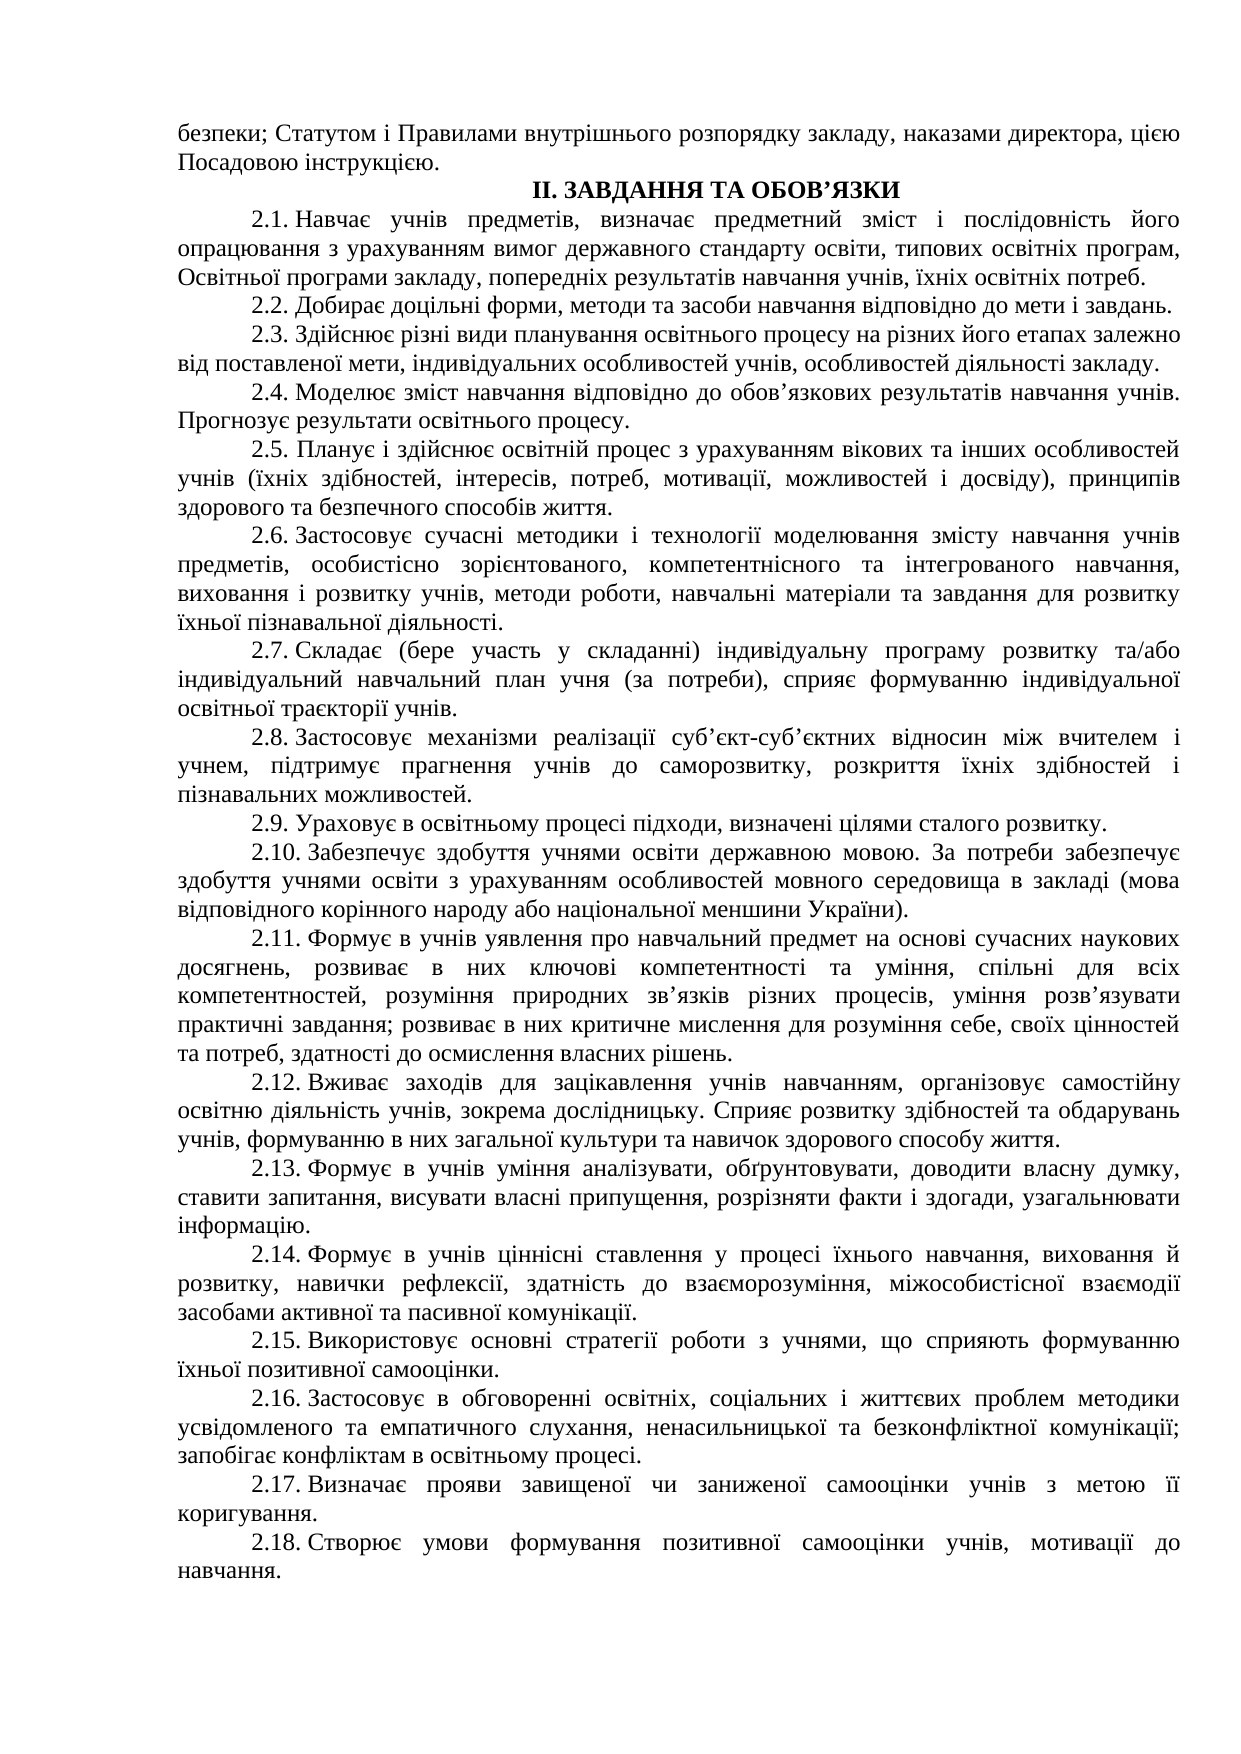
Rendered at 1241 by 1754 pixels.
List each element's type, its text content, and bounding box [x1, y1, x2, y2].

text 2.9. Ураховує в освітньому процесі підходи, визначені цілями сталого розвитку. [177, 808, 1181, 837]
text 2.8. Застосовує механізми реалізації суб’єкт-суб’єктних відносин між вчителем і учнем, підтримує прагнення учнів до саморозвитку, розкриття їхніх здібностей і пізнавальних можливостей. [177, 722, 1181, 808]
text 2.3. Здійснює різні види планування освітнього процесу на різних його етапах залежно від поставленої мети, індивідуальних особливостей учнів, особливостей діяльності закладу. [177, 319, 1181, 377]
text 2.13. Формує в учнів уміння аналізувати, обґрунтовувати, доводити власну думку, ставити запитання, висувати власні припущення, розрізняти факти і здогади, узагальнювати інформацію. [177, 1153, 1181, 1239]
text ІІ. ЗАВДАННЯ ТА ОБОВ’ЯЗКИ [177, 176, 1181, 204]
text 2.1. Навчає учнів предметів, визначає предметний зміст і послідовність його опрацювання з урахуванням вимог державного стандарту освіти, типових освітніх програм, Освітньої програми закладу, попередніх результатів навчання учнів, їхніх освітніх потреб. [177, 204, 1181, 291]
text 2.15. Використовує основні стратегії роботи з учнями, що сприяють формуванню їхньої позитивної самооцінки. [177, 1326, 1181, 1383]
text 2.11. Формує в учнів уявлення про навчальний предмет на основі сучасних наукових досягнень, розвиває в них ключові компетентності та уміння, спільні для всіх компетентностей, розуміння природних зв’язків різних процесів, уміння розв’язувати практичні завдання; розвиває в них критичне мислення для розуміння себе, своїх цінностей та потреб, здатності до осмислення власних рішень. [177, 923, 1181, 1067]
text 2.6. Застосовує сучасні методики і технології моделювання змісту навчання учнів предметів, особистісно зорієнтованого, компетентнісного та інтегрованого навчання, виховання і розвитку учнів, методи роботи, навчальні матеріали та завдання для розвитку їхньої пізнавальної діяльності. [177, 521, 1181, 636]
text 2.16. Застосовує в обговоренні освітніх, соціальних і життєвих проблем методики усвідомленого та емпатичного слухання, ненасильницької та безконфліктної комунікації; запобігає конфліктам в освітньому процесі. [177, 1383, 1181, 1469]
text 2.14. Формує в учнів ціннісні ставлення у процесі їхнього навчання, виховання й розвитку, навички рефлексії, здатність до взаєморозуміння, міжособистісної взаємодії засобами активної та пасивної комунікації. [177, 1239, 1181, 1326]
text 2.17. Визначає прояви завищеної чи заниженої самооцінки учнів з метою її коригування. [177, 1469, 1181, 1527]
text 2.18. Створює умови формування позитивної самооцінки учнів, мотивації до навчання. [177, 1527, 1181, 1584]
text 2.4. Моделює зміст навчання відповідно до обов’язкових результатів навчання учнів. Прогнозує результати освітнього процесу. [177, 377, 1181, 434]
text 2.5. Планує і здійснює освітній процес з урахуванням вікових та інших особливостей учнів (їхніх здібностей, інтересів, потреб, мотивації, можливостей і досвіду), принципів здорового та безпечного способів життя. [177, 434, 1181, 521]
text 2.2. Добирає доцільні форми, методи та засоби навчання відповідно до мети і завдань. [177, 291, 1181, 319]
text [177, 118, 1181, 176]
text 2.12. Вживає заходів для зацікавлення учнів навчанням, організовує самостійну освітню діяльність учнів, зокрема дослідницьку. Сприяє розвитку здібностей та обдарувань учнів, формуванню в них загальної культури та навичок здорового способу життя. [177, 1067, 1181, 1153]
text 2.10. Забезпечує здобуття учнями освіти державною мовою. За потреби забезпечує здобуття учнями освіти з урахуванням особливостей мовного середовища в закладі (мова відповідного корінного народу або національної меншини України). [177, 837, 1181, 923]
text 2.7. Складає (бере участь у складанні) індивідуальну програму розвитку та/або індивідуальний навчальний план учня (за потреби), сприяє формуванню індивідуальної освітньої траєкторії учнів. [177, 636, 1181, 722]
